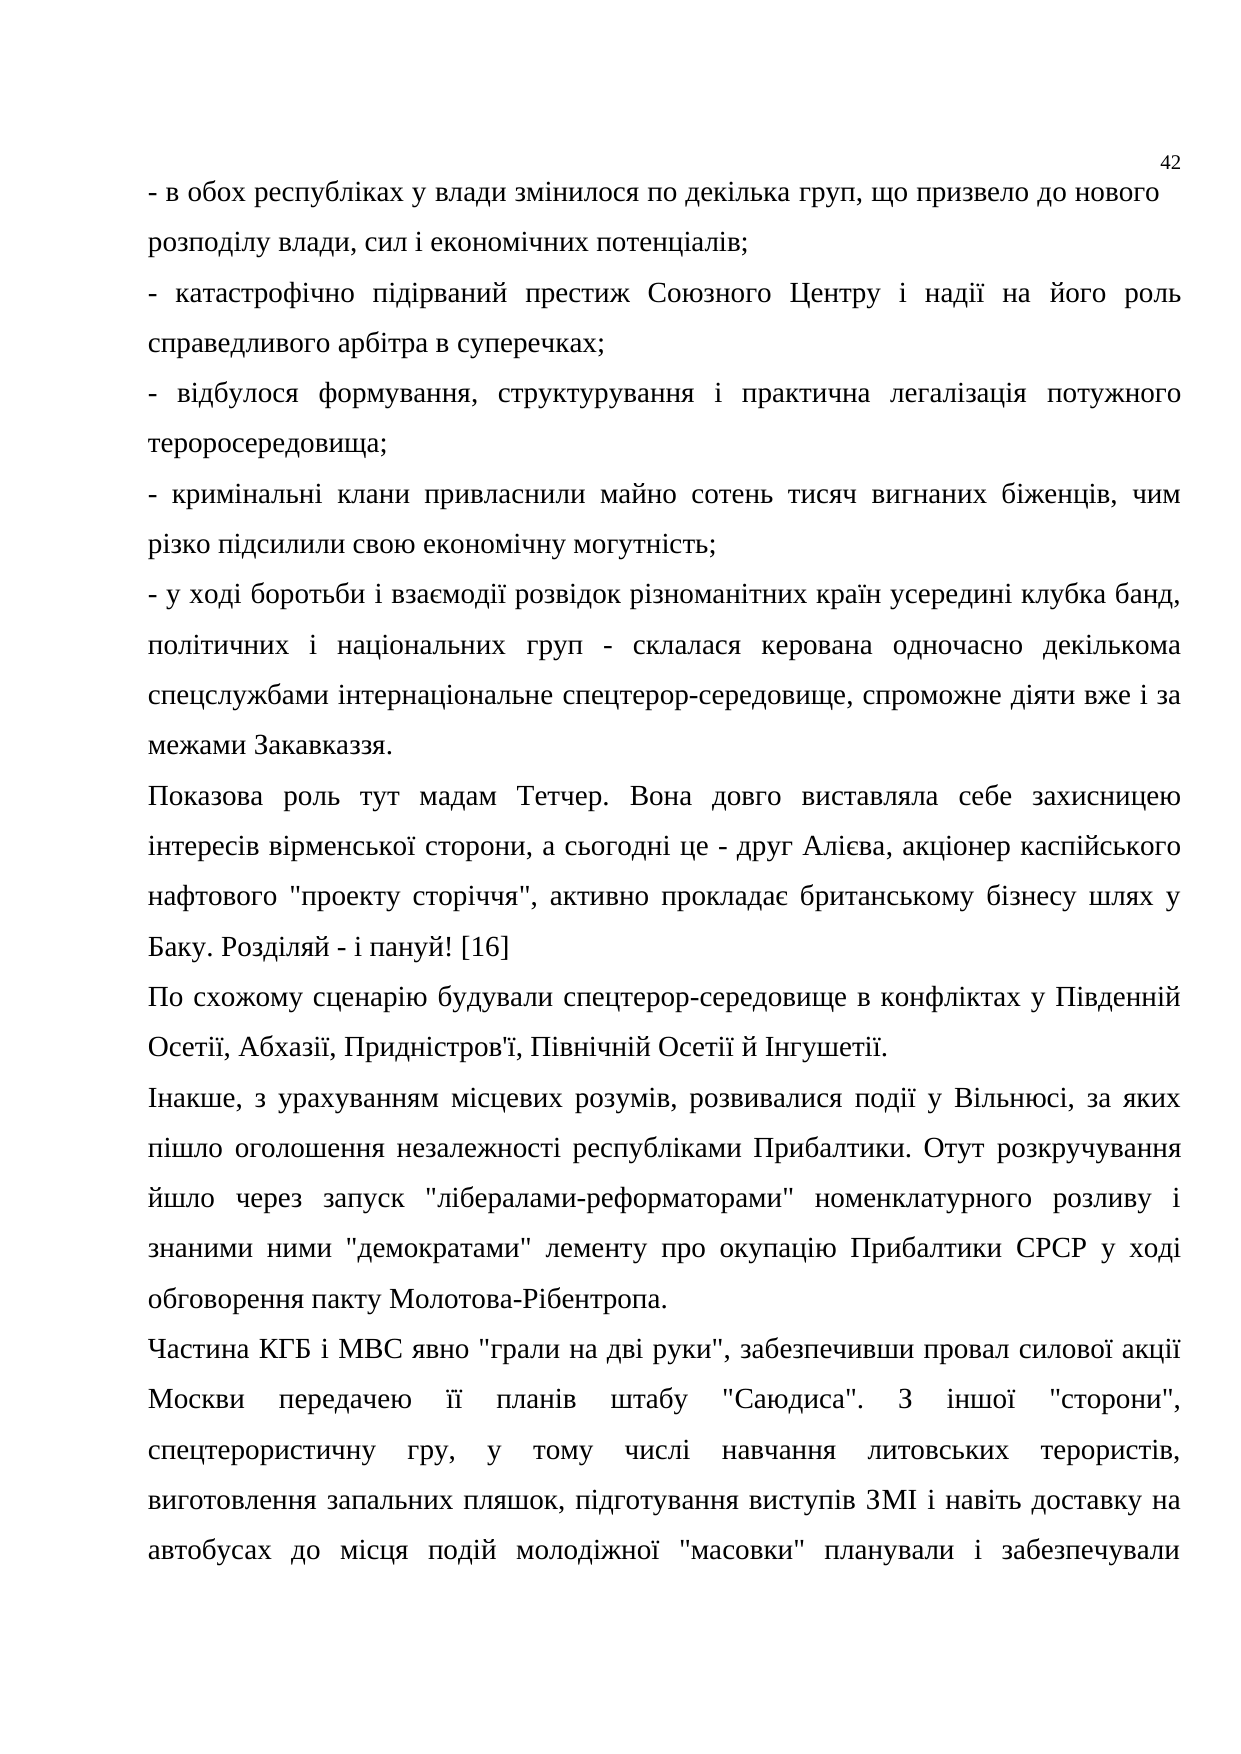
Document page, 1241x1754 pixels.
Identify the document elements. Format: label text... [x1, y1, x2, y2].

text - в обох республіках у влади змінилося по декілька груп, що призвело до нового розподілу влади, сил і економічних потенціалів; [148, 174, 1181, 258]
text Інакше, з урахуванням місцевих розумів, розвивалися події у Вільнюсі, за яких пішло оголошення незалежності республіками Прибалтики. Отут розкручування йшло через запуск "лібералами-реформаторами" номенклатурного розливу і знаними ними "демократами" лементу про окупацію Прибалтики СРСР у ході обговорення пакту Молотова-Рібентропа. [148, 1080, 1181, 1314]
text - відбулося формування, структурування і практична легалізація потужного тероросередовища; [148, 375, 1181, 459]
text - у ході боротьби і взаємодії розвідок різноманітних країн усередині клубка банд, політичних і національних груп - склалася керована одночасно декількома спецслужбами інтернаціональне спецтерор-середовище, спроможне діяти вже і за межами Закавказзя. [148, 577, 1181, 761]
text - катастрофічно підірваний престиж Союзного Центру і надії на його роль справедливого арбітра в суперечках; [148, 275, 1181, 358]
text Показова роль тут мадам Тетчер. Вона довго виставляла себе захисницею інтересів вірменської сторони, а сьогодні це - друг Алієва, акціонер каспійського нафтового "проекту сторіччя", активно прокладає британському бізнесу шлях у Баку. Розділяй - і пануй! [16] [148, 778, 1181, 962]
text - кримінальні клани привласнили майно сотень тисяч вигнаних біженців, чим різко підсилили свою економічну могутність; [148, 476, 1181, 560]
text По схожому сценарію будували спецтерор-середовище в конфліктах у Південній Осетії, Абхазії, Придністров'ї, Північній Осетії й Інгушетії. [148, 979, 1181, 1063]
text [148, 1331, 1181, 1566]
